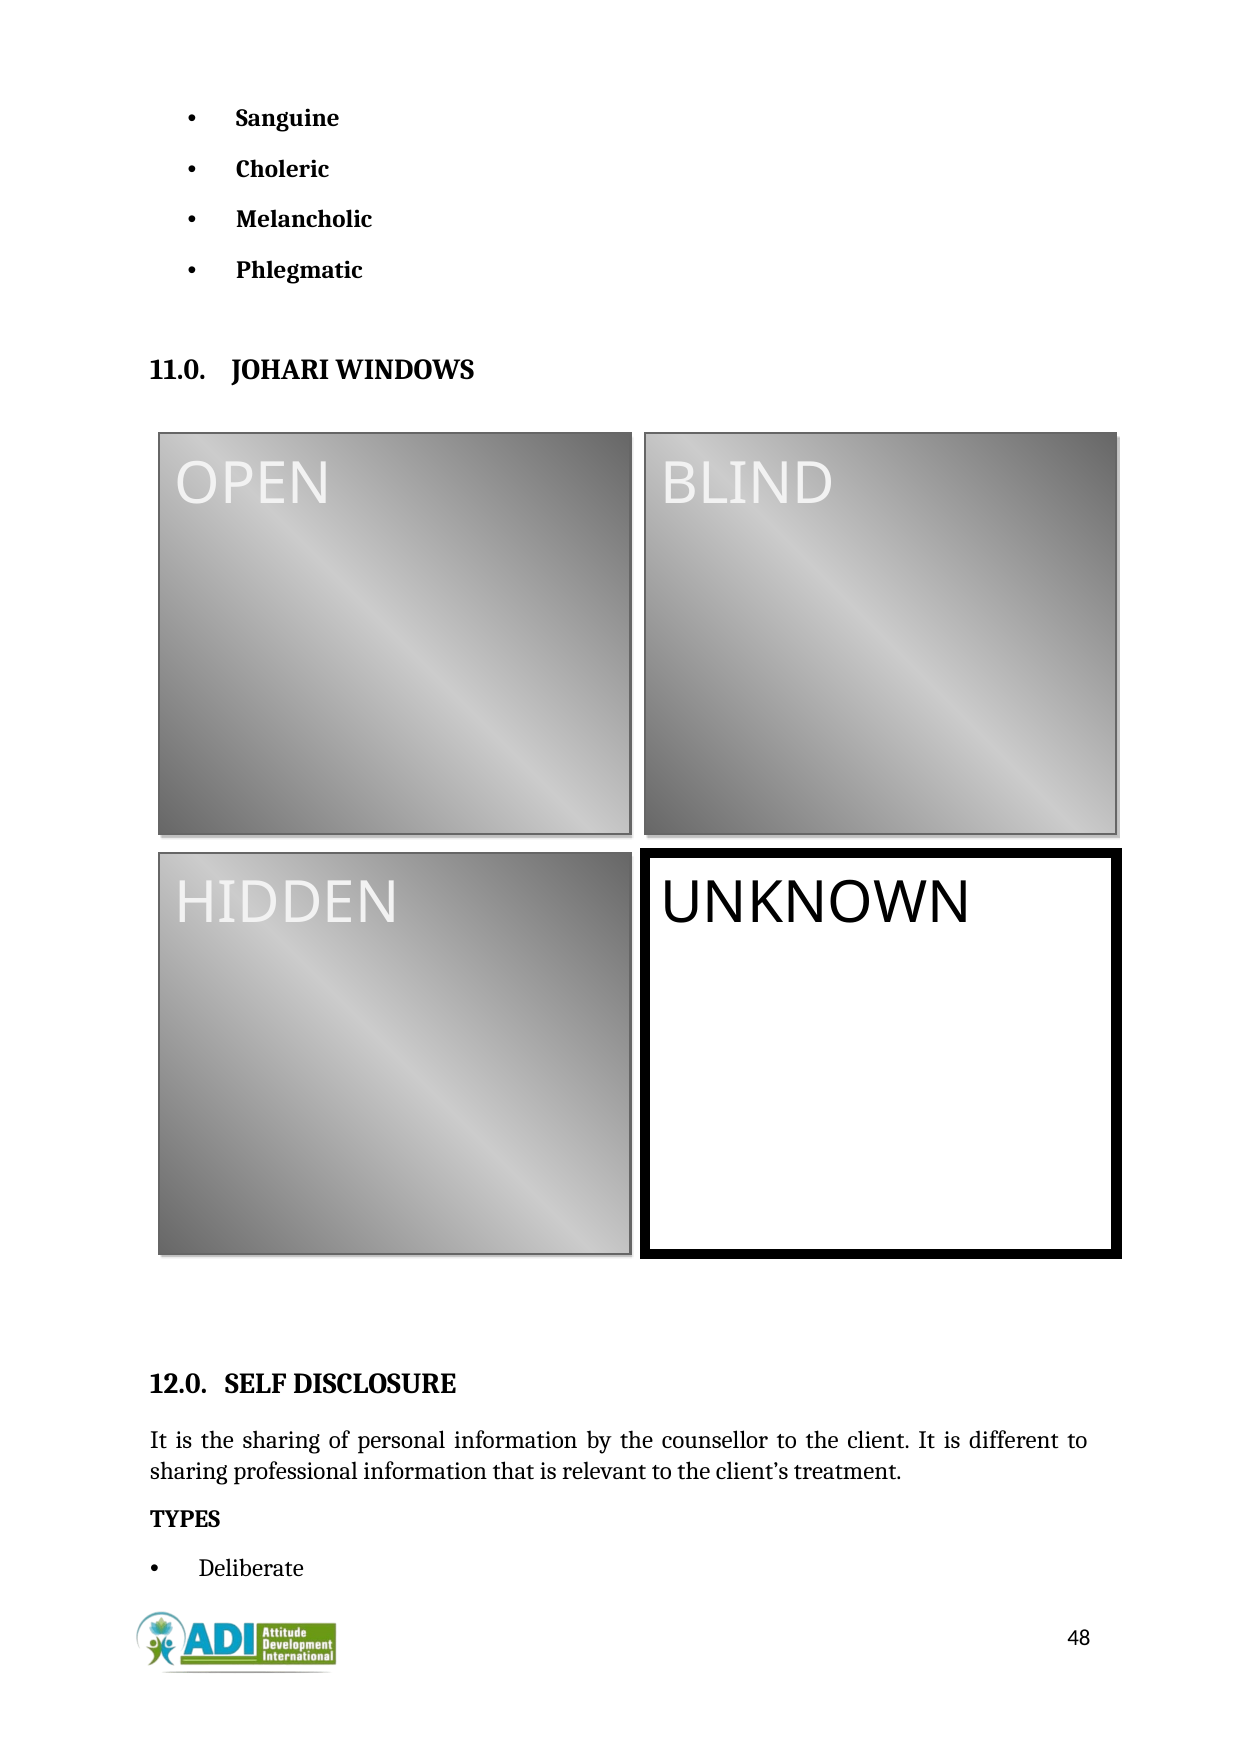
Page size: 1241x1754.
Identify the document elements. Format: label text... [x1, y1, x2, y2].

list SELF DISCLOSURE [150, 1367, 1090, 1400]
picture [134, 1610, 338, 1675]
text It is the sharing of personal information by the counsellor to the client. It is different to sharing professional information that is relevant to the client’s treatment. [150, 1426, 1090, 1486]
list Phlegmatic [187, 255, 1090, 285]
list Deliberate [150, 1553, 1090, 1582]
list Melancholic [187, 204, 1090, 234]
list JOHARI WINDOWS [150, 353, 1090, 387]
text TYPES [150, 1505, 1090, 1534]
list Sanguine [187, 103, 1090, 133]
list Choleric [187, 154, 1090, 184]
